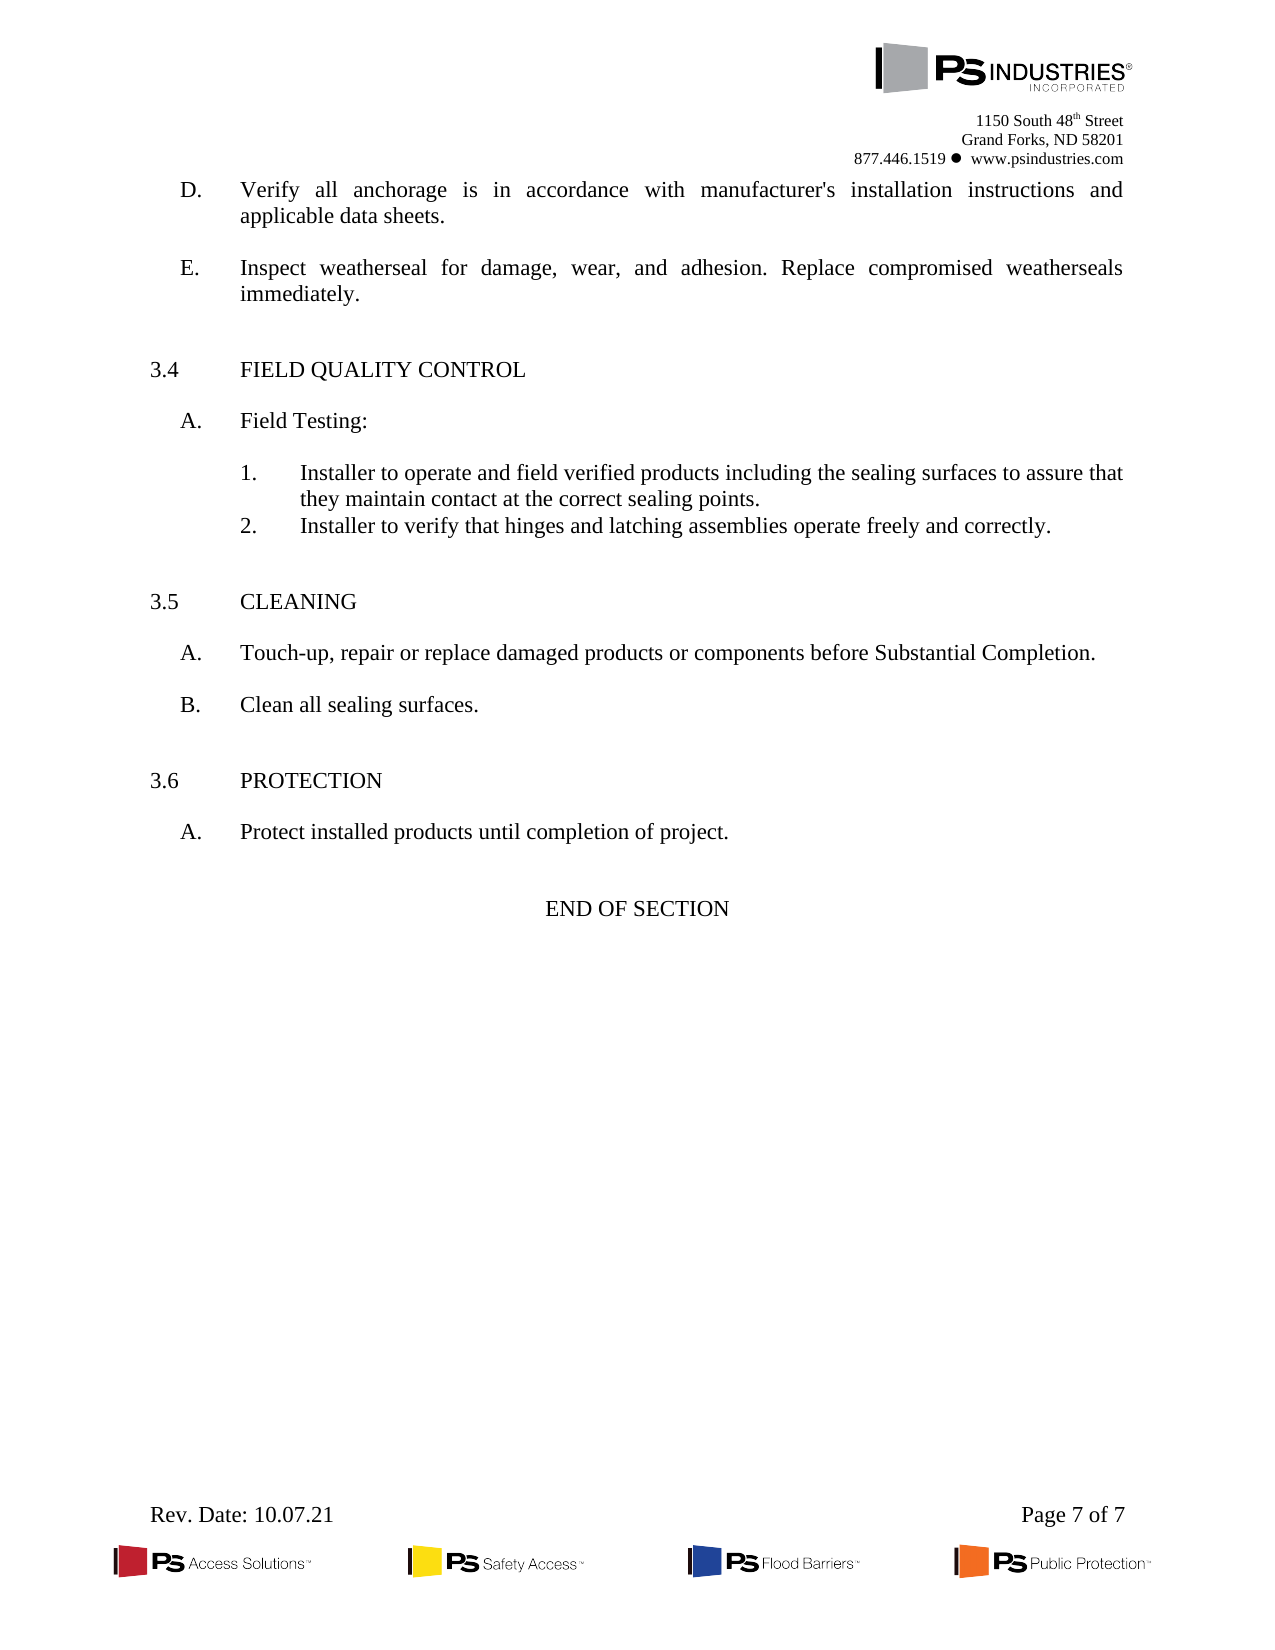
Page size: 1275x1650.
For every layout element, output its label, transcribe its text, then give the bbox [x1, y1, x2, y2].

text CLEANING [150, 588, 1125, 614]
text Touch-up, repair or replace damaged products or components before Substantial Completion. [180, 639, 1125, 666]
text Installer to verify that hinges and latching assemblies operate freely and correctly. [240, 512, 1125, 538]
text Installer to operate and field verified products including the sealing surfaces to assure that they maintain contact at the correct sealing points. [240, 459, 1125, 512]
picture [935, 1536, 1168, 1585]
text Field Testing: [180, 408, 1125, 434]
text Clean all sealing surfaces. [180, 691, 1125, 717]
picture [871, 32, 1135, 105]
text Inspect weatherseal for damage, wear, and adhesion. Replace compromised weatherseals immediately. [180, 253, 1125, 306]
picture [107, 1537, 316, 1584]
text FIELD QUALITY CONTROL [150, 356, 1125, 383]
text Protect installed products until completion of project. [180, 818, 1125, 845]
picture [392, 1539, 602, 1586]
text Verify all anchorage is in accordance with manufacturer's installation instructions and applicable data sheets. [180, 176, 1125, 228]
picture [669, 1537, 878, 1584]
text END OF SECTION [150, 895, 1125, 921]
text PROTECTION [150, 767, 1125, 793]
